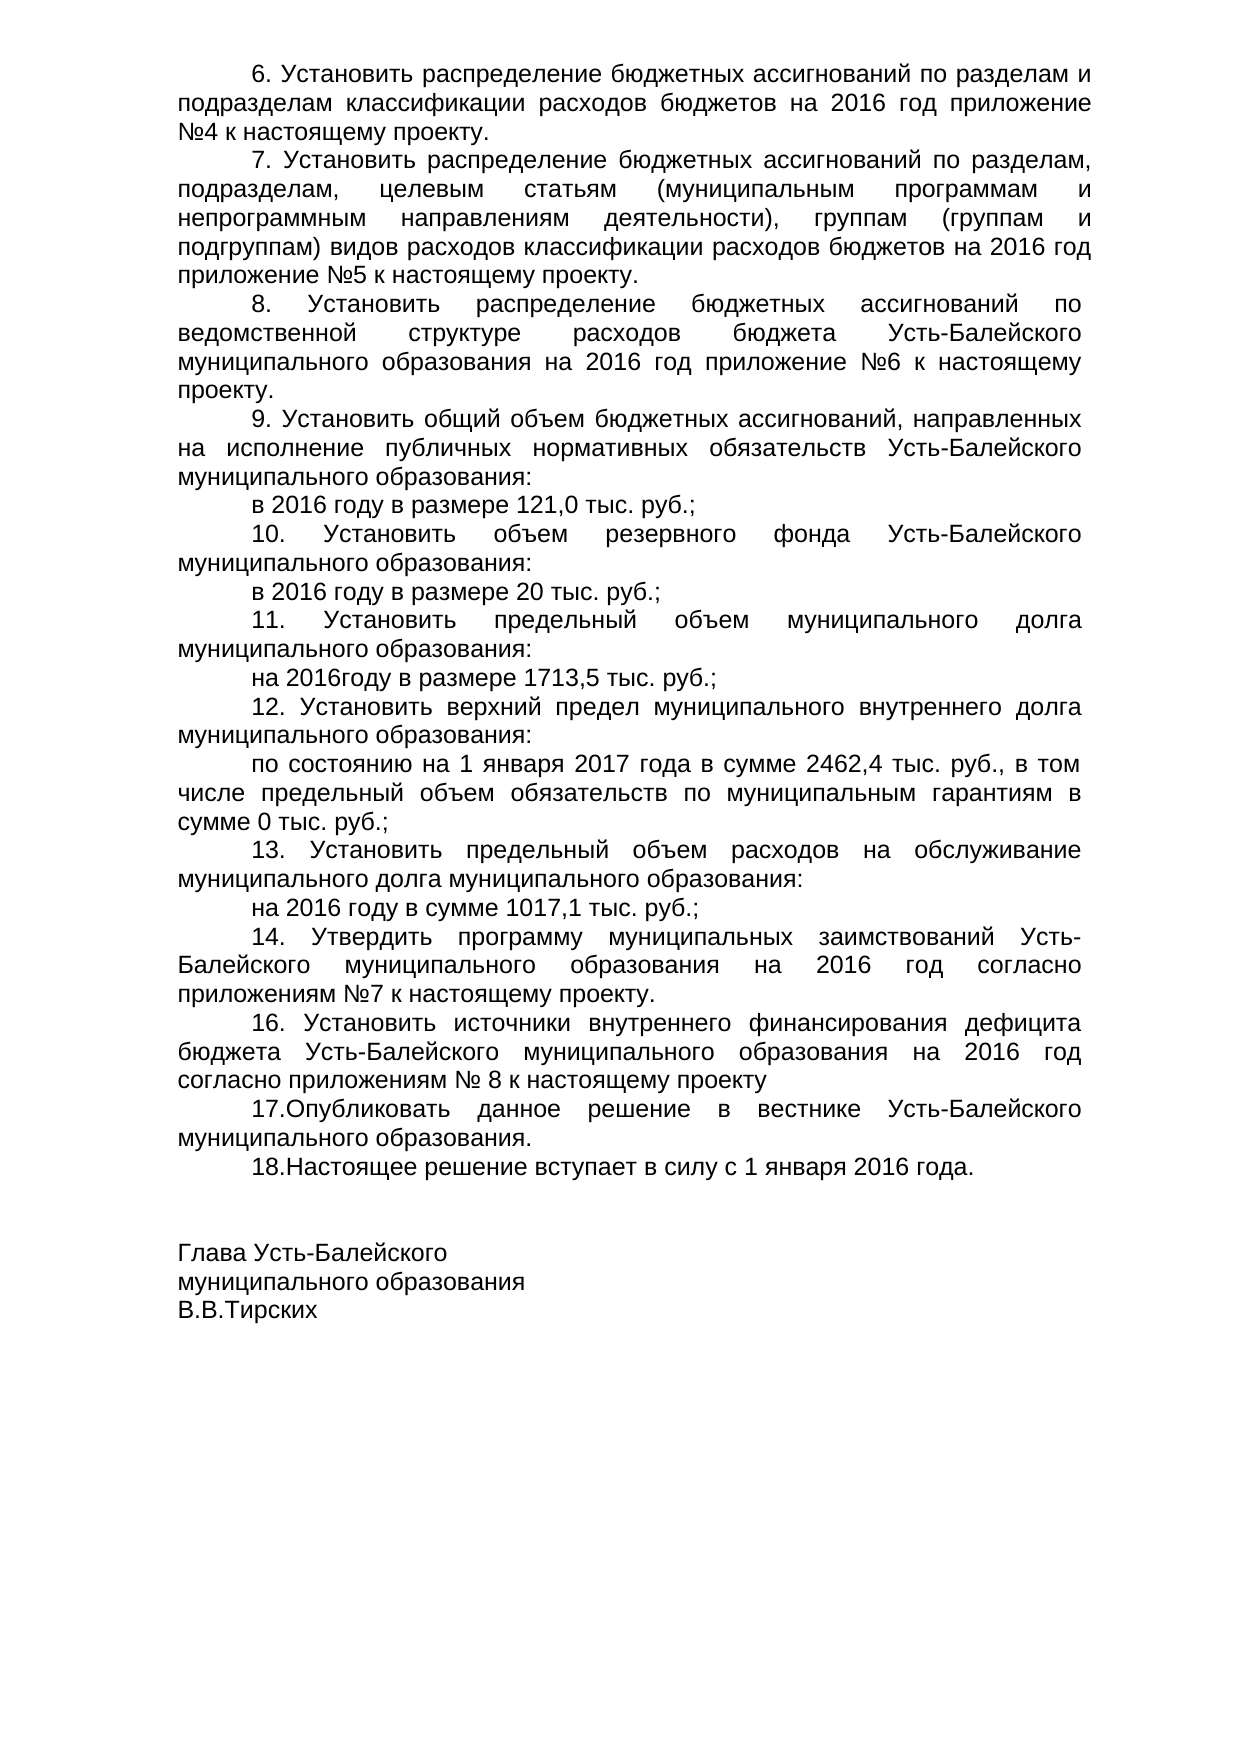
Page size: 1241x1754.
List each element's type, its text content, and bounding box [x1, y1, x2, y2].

text 18.Настоящее решение вступает в силу с 1 января 2016 года. [177, 1152, 1152, 1180]
text 17.Опубликовать данное решение в вестнике Усть-Балейского муниципального образования. [177, 1094, 1082, 1152]
text 13. Установить предельный объем расходов на обслуживание муниципального долга муниципального образования: [177, 835, 1082, 893]
text в 2016 году в размере 20 тыс. руб.; [177, 577, 1082, 605]
text 8. Установить распределение бюджетных ассигнований по ведомственной структуре расходов бюджета Усть-Балейского муниципального образования на 2016 год приложение №6 к настоящему проекту. [177, 289, 1082, 404]
text 11. Установить предельный объем муниципального долга муниципального образования: [177, 605, 1082, 663]
text Глава Усть-Балейского [177, 1238, 1082, 1267]
text 12. Установить верхний предел муниципального внутреннего долга муниципального образования: [177, 692, 1082, 749]
text 10. Установить объем резервного фонда Усть-Балейского муниципального образования: [177, 519, 1082, 577]
text муниципального образования [177, 1267, 1082, 1295]
text 16. Установить источники внутреннего финансирования дефицита бюджета Усть-Балейского муниципального образования на 2016 год согласно приложениям № 8 к настоящему проекту [177, 1008, 1082, 1094]
text на 2016году в размере 1713,5 тыс. руб.; [177, 663, 1082, 692]
text в 2016 году в размере 121,0 тыс. руб.; [177, 490, 1082, 519]
text 6. Установить распределение бюджетных ассигнований по разделам и подразделам классификации расходов бюджетов на 2016 год приложение №4 к настоящему проекту. [177, 59, 1093, 145]
text 14. Утвердить программу муниципальных заимствований Усть-Балейского муниципального образования на 2016 год согласно приложениям №7 к настоящему проекту. [177, 922, 1082, 1008]
text В.В.Тирских [177, 1295, 1082, 1324]
text 9. Установить общий объем бюджетных ассигнований, направленных на исполнение публичных нормативных обязательств Усть-Балейского муниципального образования: [177, 404, 1082, 490]
text 7. Установить распределение бюджетных ассигнований по разделам, подразделам, целевым статьям (муниципальным программам и непрограммным направлениям деятельности), группам (группам и подгруппам) видов расходов классификации расходов бюджетов на 2016 год приложение №5 к настоящему проекту. [177, 145, 1093, 289]
text по состоянию на 1 января 2017 года в сумме 2462,4 тыс. руб., в том числе предельный объем обязательств по муниципальным гарантиям в сумме 0 тыс. руб.; [177, 749, 1082, 835]
text на 2016 году в сумме 1017,1 тыс. руб.; [177, 893, 1082, 922]
